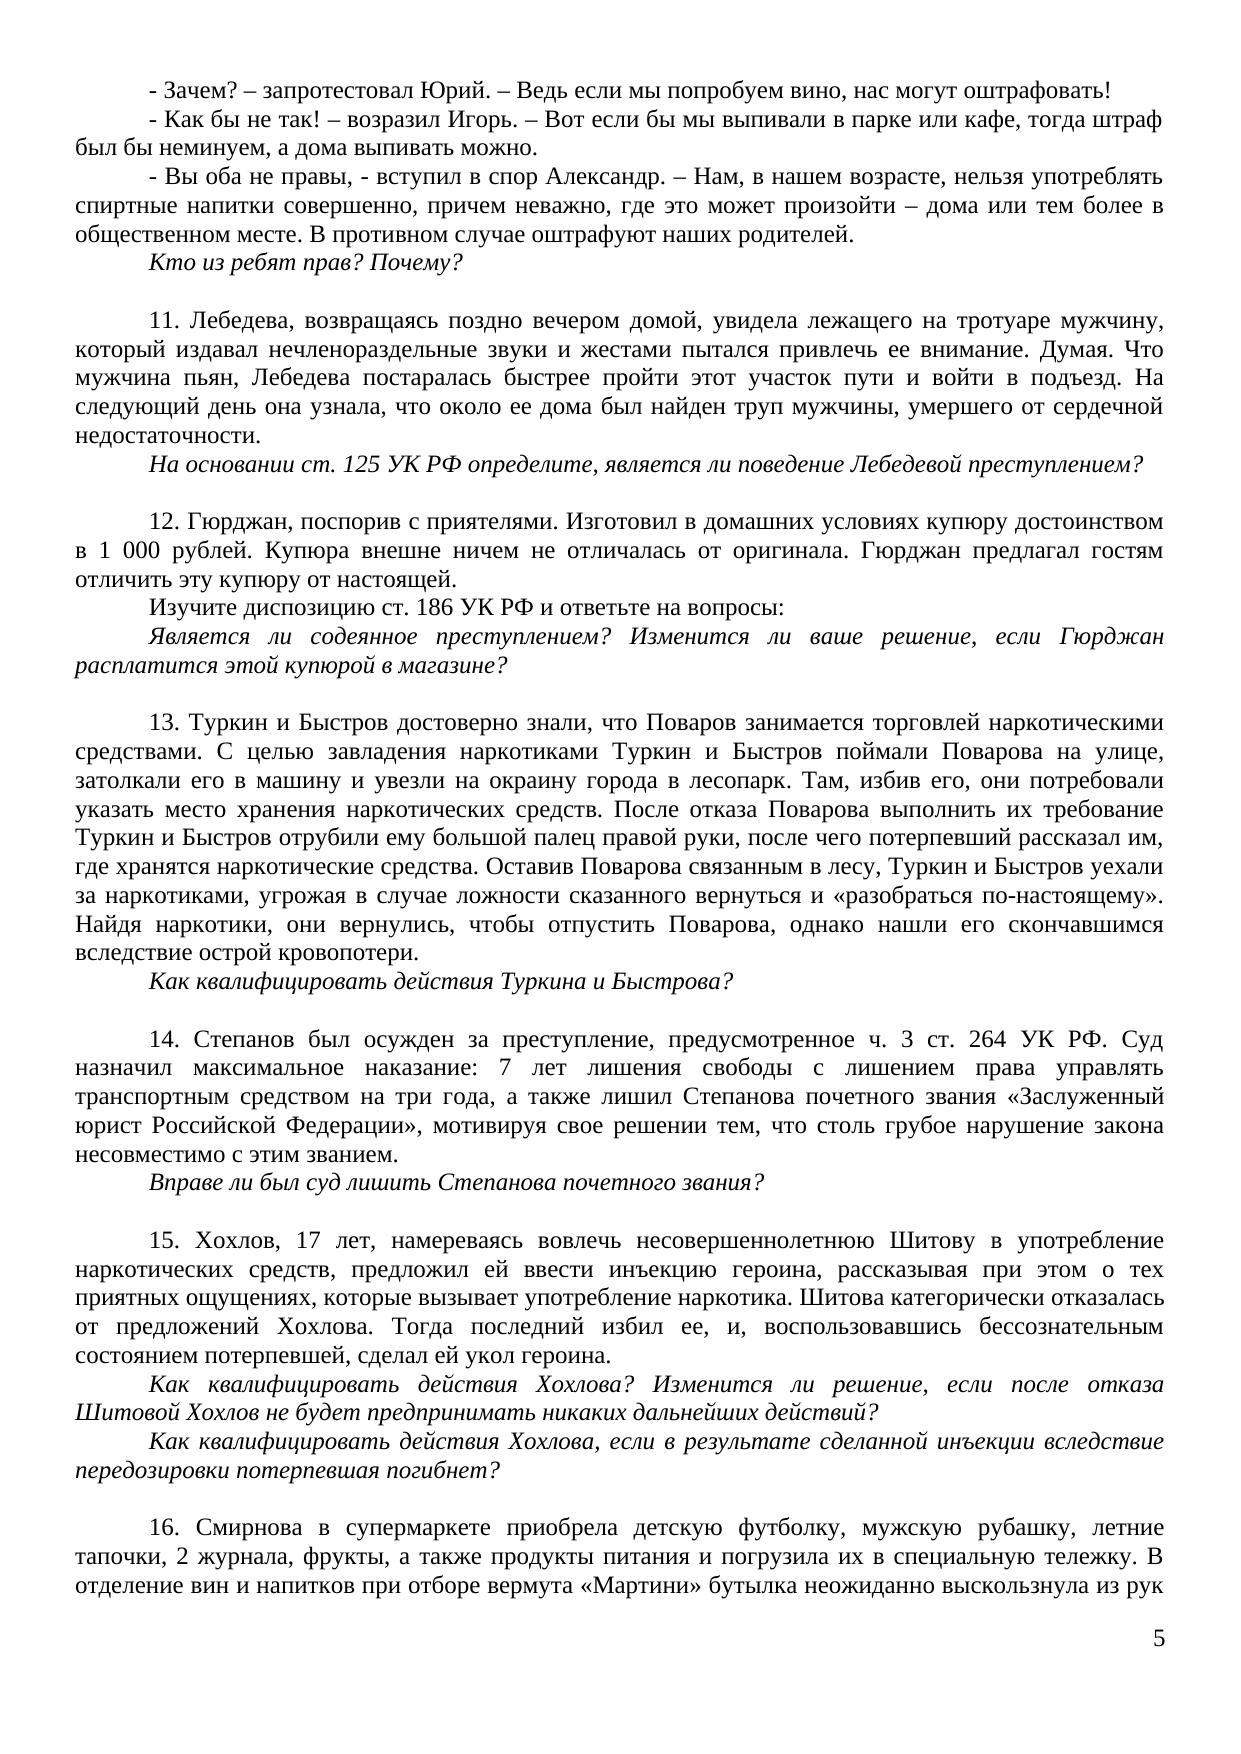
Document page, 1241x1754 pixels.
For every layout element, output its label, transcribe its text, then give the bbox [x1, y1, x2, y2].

text - Вы оба не правы, - вступил в спор Александр. – Нам, в нашем возрасте, нельзя употреблять спиртные напитки совершенно, причем неважно, где это может произойти – дома или тем более в общественном месте. В противном случае оштрафуют наших родителей. [75, 161, 1165, 247]
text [75, 1512, 1165, 1599]
text Вправе ли был суд лишить Степанова почетного звания? [75, 1167, 1165, 1196]
text 11. Лебедева, возвращаясь поздно вечером домой, увидела лежащего на тротуаре мужчину, который издавал нечленораздельные звуки и жестами пытался привлечь ее внимание. Думая. Что мужчина пьян, Лебедева постаралась быстрее пройти этот участок пути и войти в подъезд. На следующий день она узнала, что около ее дома был найден труп мужчины, умершего от сердечной недостаточности. [75, 305, 1165, 449]
text - Как бы не так! – возразил Игорь. – Вот если бы мы выпивали в парке или кафе, тогда штраф был бы неминуем, а дома выпивать можно. [75, 104, 1165, 161]
text 14. Степанов был осужден за преступление, предусмотренное ч. 3 ст. 264 УК РФ. Суд назначил максимальное наказание: 7 лет лишения свободы с лишением права управлять транспортным средством на три года, а также лишил Степанова почетного звания «Заслуженный юрист Российской Федерации», мотивируя свое решении тем, что столь грубое нарушение закона несовместимо с этим званием. [75, 1024, 1165, 1167]
text Является ли содеянное преступлением? Изменится ли ваше решение, если Гюрджан расплатится этой купюрой в магазине? [75, 621, 1165, 679]
text 13. Туркин и Быстров достоверно знали, что Поваров занимается торговлей наркотическими средствами. С целью завладения наркотиками Туркин и Быстров поймали Поварова на улице, затолкали его в машину и увезли на окраину города в лесопарк. Там, избив его, они потребовали указать место хранения наркотических средств. После отказа Поварова выполнить их требование Туркин и Быстров отрубили ему большой палец правой руки, после чего потерпевший рассказал им, где хранятся наркотические средства. Оставив Поварова связанным в лесу, Туркин и Быстров уехали за наркотиками, угрожая в случае ложности сказанного вернуться и «разобраться по-настоящему». Найдя наркотики, они вернулись, чтобы отпустить Поварова, однако нашли его скончавшимся вследствие острой кровопотери. [75, 707, 1165, 966]
text 12. Гюрджан, поспорив с приятелями. Изготовил в домашних условиях купюру достоинством в 1 000 рублей. Купюра внешне ничем не отличалась от оригинала. Гюрджан предлагал гостям отличить эту купюру от настоящей. [75, 506, 1165, 592]
text Кто из ребят прав? Почему? [75, 247, 1165, 276]
text Как квалифицировать действия Хохлова? Изменится ли решение, если после отказа Шитовой Хохлов не будет предпринимать никаких дальнейших действий? [75, 1369, 1165, 1426]
text Изучите диспозицию ст. 186 УК РФ и ответьте на вопросы: [75, 592, 1165, 621]
text На основании ст. 125 УК РФ определите, является ли поведение Лебедевой преступлением? [75, 449, 1165, 477]
text Как квалифицировать действия Туркина и Быстрова? [75, 966, 1165, 995]
text - Зачем? – запротестовал Юрий. – Ведь если мы попробуем вино, нас могут оштрафовать! [75, 75, 1165, 104]
text 15. Хохлов, 17 лет, намереваясь вовлечь несовершеннолетнюю Шитову в употребление наркотических средств, предложил ей ввести инъекцию героина, рассказывая при этом о тех приятных ощущениях, которые вызывает употребление наркотика. Шитова категорически отказалась от предложений Хохлова. Тогда последний избил ее, и, воспользовавшись бессознательным состоянием потерпевшей, сделал ей укол героина. [75, 1225, 1165, 1369]
text Как квалифицировать действия Хохлова, если в результате сделанной инъекции вследствие передозировки потерпевшая погибнет? [75, 1426, 1165, 1484]
